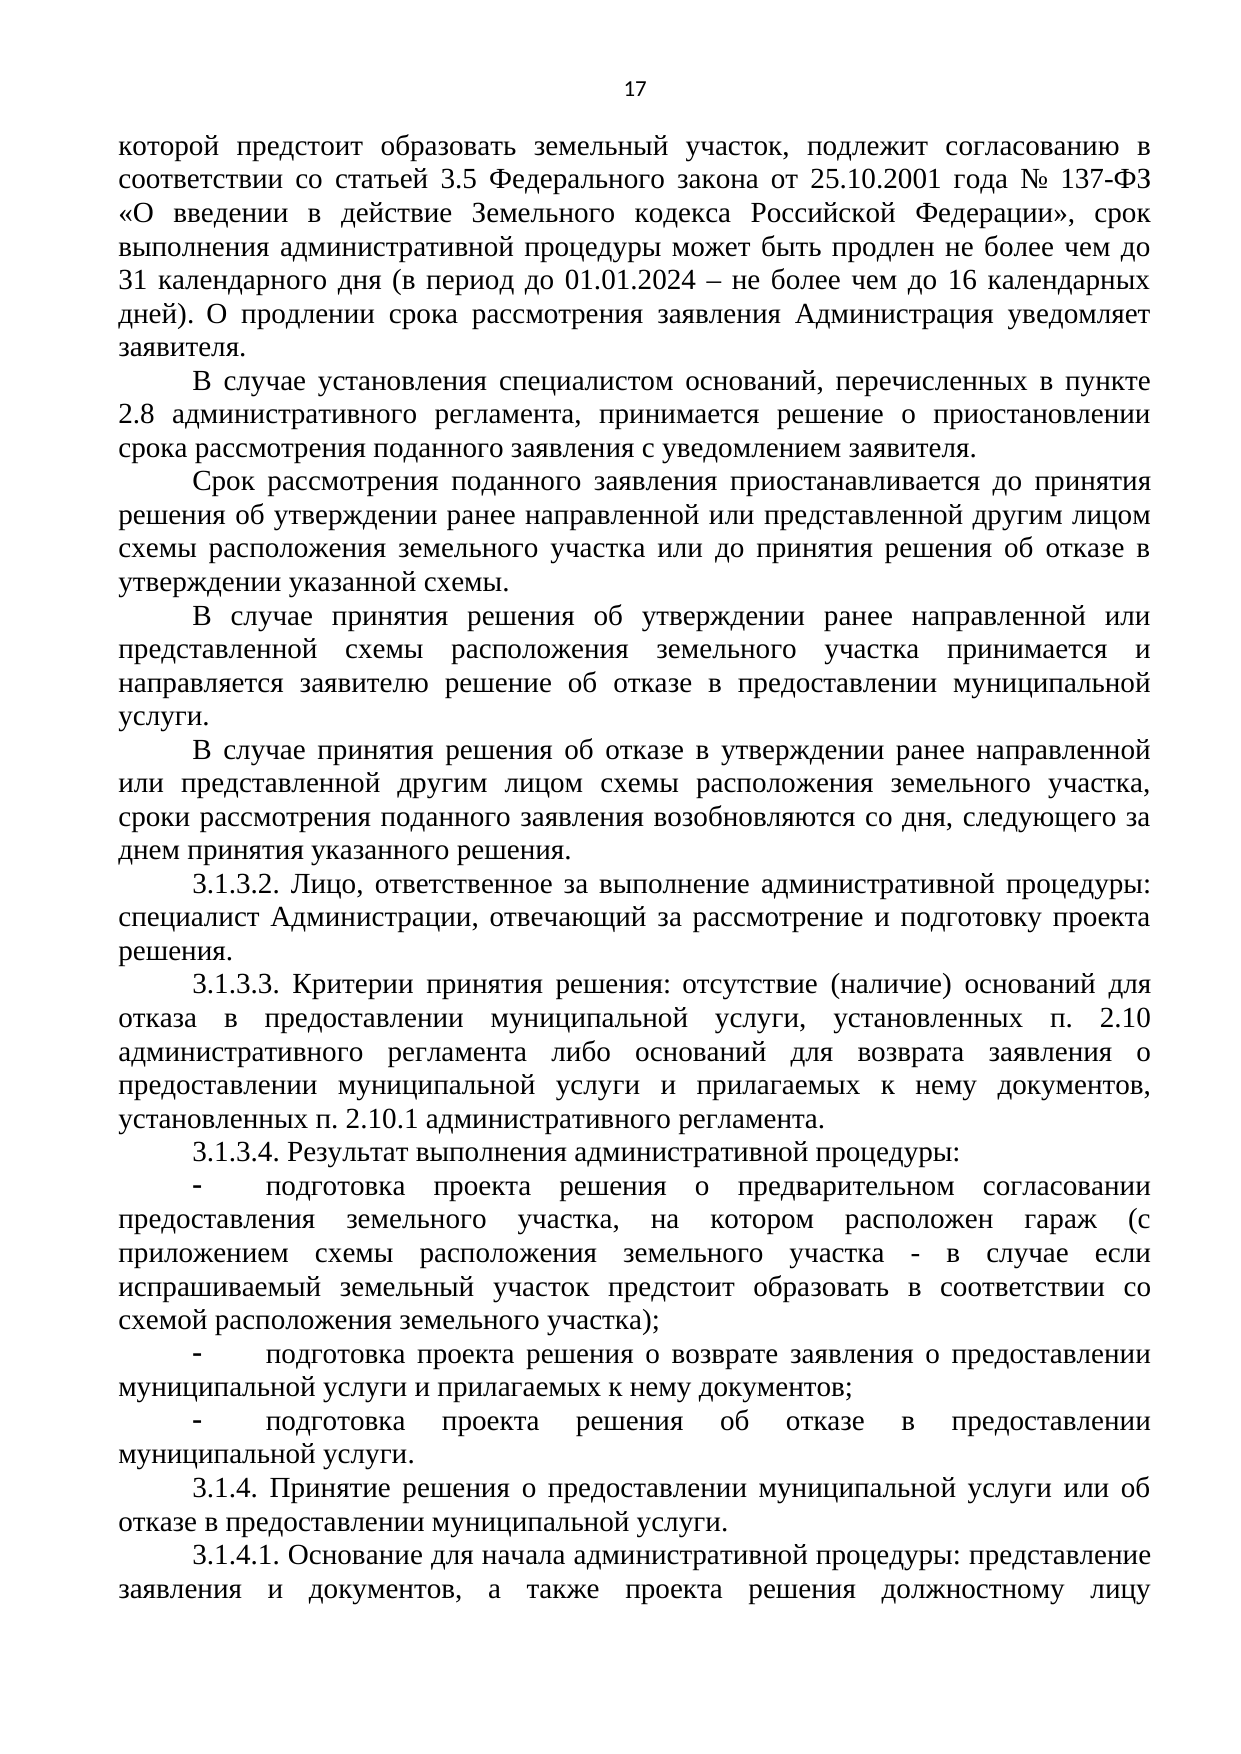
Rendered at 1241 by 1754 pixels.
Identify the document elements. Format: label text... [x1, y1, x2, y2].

text В случае принятия решения об отказе в утверждении ранее направленной или представленной другим лицом схемы расположения земельного участка, сроки рассмотрения поданного заявления возобновляются со дня, следующего за днем принятия указанного решения. [118, 732, 1152, 866]
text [118, 128, 1152, 363]
text Срок рассмотрения поданного заявления приостанавливается до принятия решения об утверждении ранее направленной или представленной другим лицом схемы расположения земельного участка или до принятия решения об отказе в утверждении указанной схемы. [118, 463, 1152, 598]
text В случае установления специалистом оснований, перечисленных в пункте 2.8 административного регламента, принимается решение о приостановлении срока рассмотрения поданного заявления с уведомлением заявителя. [118, 363, 1152, 463]
text 3.1.3.3. Критерии принятия решения: отсутствие (наличие) оснований для отказа в предоставлении муниципальной услуги, установленных п. 2.10 административного регламента либо оснований для возврата заявления о предоставлении муниципальной услуги и прилагаемых к нему документов, установленных п. 2.10.1 административного регламента. [118, 967, 1152, 1134]
list подготовка проекта решения о предварительном согласовании предоставления земельного участка, на котором расположен гараж (с приложением схемы расположения земельного участка - в случае если испрашиваемый земельный участок предстоит образовать в соответствии со схемой расположения земельного участка); [118, 1168, 1152, 1336]
text 3.1.3.4. Результат выполнения административной процедуры: [118, 1134, 1152, 1168]
text В случае принятия решения об утверждении ранее направленной или представленной схемы расположения земельного участка принимается и направляется заявителю решение об отказе в предоставлении муниципальной услуги. [118, 598, 1152, 732]
text 3.1.4. Принятие решения о предоставлении муниципальной услуги или об отказе в предоставлении муниципальной услуги. [118, 1470, 1152, 1537]
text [118, 1537, 1152, 1604]
text 3.1.3.2. Лицо, ответственное за выполнение административной процедуры: специалист Администрации, отвечающий за рассмотрение и подготовку проекта решения. [118, 866, 1152, 967]
list подготовка проекта решения о возврате заявления о предоставлении муниципальной услуги и прилагаемых к нему документов; [118, 1336, 1152, 1403]
list подготовка проекта решения об отказе в предоставлении муниципальной услуги. [118, 1403, 1152, 1470]
